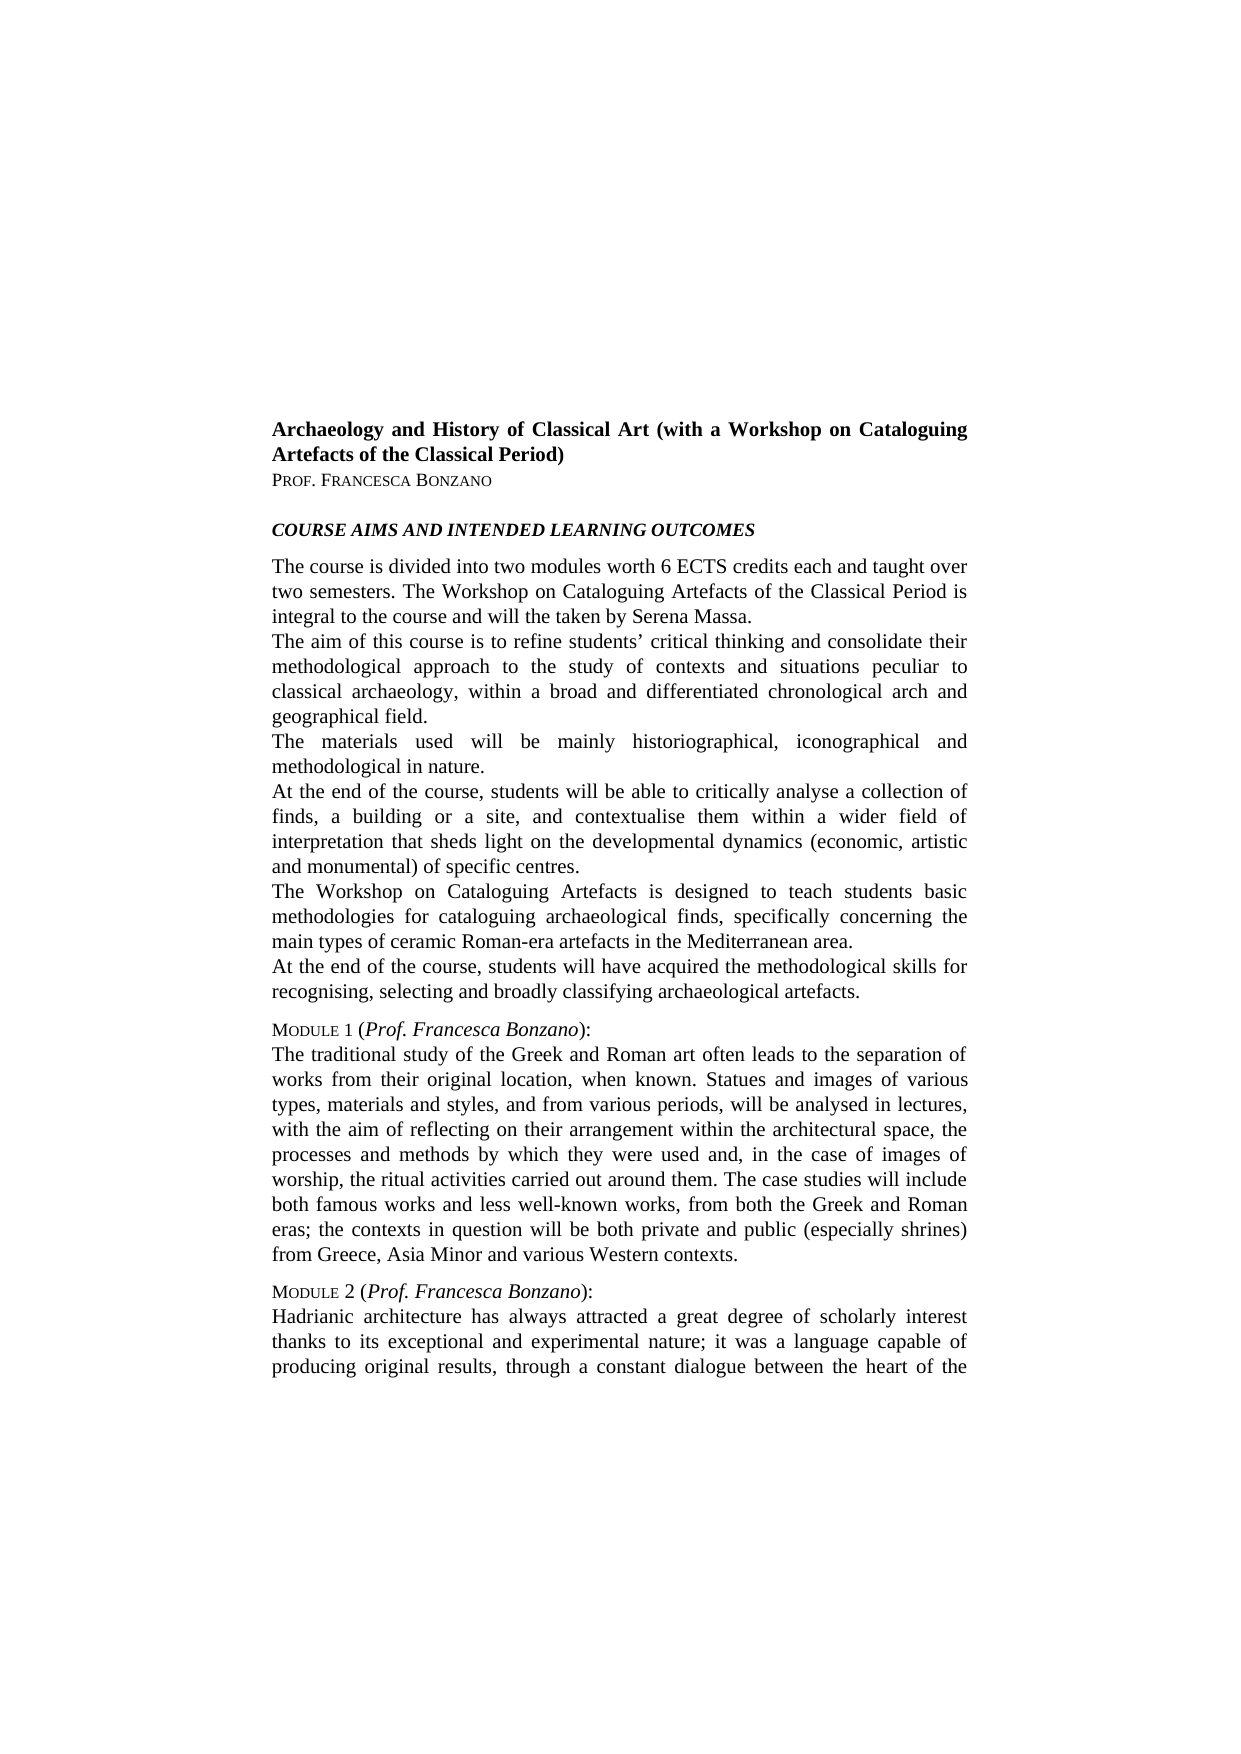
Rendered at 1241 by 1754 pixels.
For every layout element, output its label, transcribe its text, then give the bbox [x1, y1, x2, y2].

text The course is divided into two modules worth 6 ECTS credits each and taught over two semesters. The Workshop on Cataloguing Artefacts of the Classical Period is integral to the course and will the taken by Serena Massa. [272, 554, 968, 629]
text At the end of the course, students will have acquired the methodological skills for recognising, selecting and broadly classifying archaeological artefacts. [272, 954, 968, 1004]
text The traditional study of the Greek and Roman art often leads to the separation of works from their original location, when known. Statues and images of various types, materials and styles, and from various periods, will be analysed in lectures, with the aim of reflecting on their arrangement within the architectural space, the processes and methods by which they were used and, in the case of images of worship, the ritual activities carried out around them. The case studies will include both famous works and less well-known works, from both the Greek and Roman eras; the contexts in question will be both private and public (especially shrines) from Greece, Asia Minor and various Western contexts. [272, 1041, 968, 1266]
text Prof. Francesca Bonzano [272, 466, 968, 491]
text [272, 1304, 968, 1379]
text The Workshop on Cataloguing Artefacts is designed to teach students basic methodologies for cataloguing archaeological finds, specifically concerning the main types of ceramic Roman-era artefacts in the Mediterranean area. [272, 879, 968, 954]
text Module 2 (Prof. Francesca Bonzano): [272, 1279, 968, 1304]
text COURSE AIMS AND INTENDED LEARNING OUTCOMES [272, 516, 968, 541]
text At the end of the course, students will be able to critically analyse a collection of finds, a building or a site, and contextualise them within a wider field of interpretation that sheds light on the developmental dynamics (economic, artistic and monumental) of specific centres. [272, 779, 968, 879]
text The materials used will be mainly historiographical, iconographical and methodological in nature. [272, 729, 968, 779]
text The aim of this course is to refine students’ critical thinking and consolidate their methodological approach to the study of contexts and situations peculiar to classical archaeology, within a broad and differentiated chronological arch and geographical field. [272, 629, 968, 729]
text Module 1 (Prof. Francesca Bonzano): [272, 1016, 968, 1041]
text Archaeology and History of Classical Art (with a Workshop on Cataloguing Artefacts of the Classical Period) [272, 416, 968, 466]
